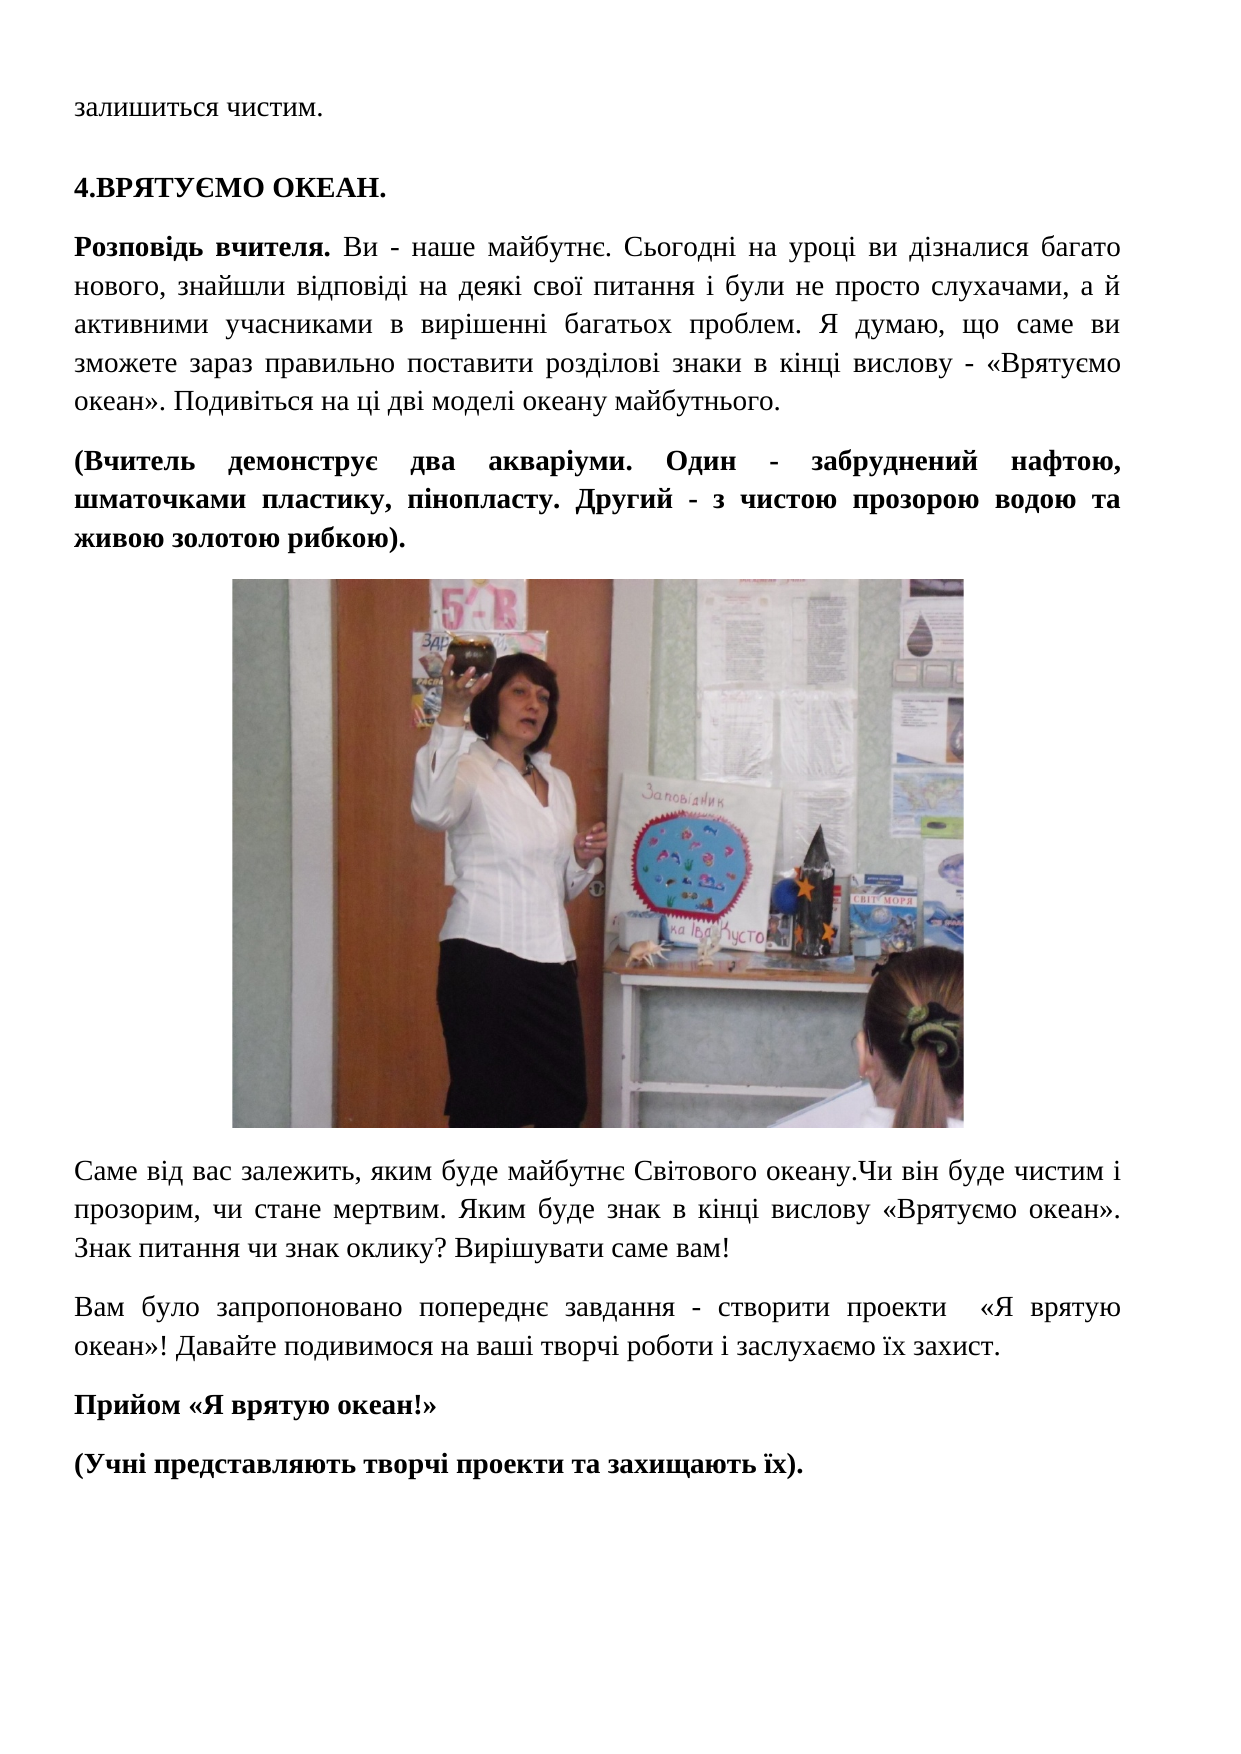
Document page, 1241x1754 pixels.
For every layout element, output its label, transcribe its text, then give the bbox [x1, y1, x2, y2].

text Прийом «Я врятую океан!» [74, 1387, 1122, 1421]
text (Учні представляють творчі проекти та захищають їх). [74, 1447, 1122, 1480]
text Саме від вас залежить, яким буде майбутнє Світового океану.Чи він буде чистим і прозорим, чи стане мертвим. Яким буде знак в кінці вислову «Врятуємо океан». Знак питання чи знак оклику? Вирішувати саме вам! [74, 1153, 1122, 1263]
picture [232, 579, 964, 1128]
text Вам було запропоновано попереднє завдання - створити проекти «Я врятую океан»! Давайте подивимося на ваші творчі роботи і заслухаємо їх захист. [74, 1289, 1122, 1361]
text (Вчитель демонструє два акваріуми. Один - забруднений нафтою, шматочками пластику, пінопласту. Другий - з чистою прозорою водою та живою золотою рибкою). [74, 443, 1122, 553]
text залишиться чистим. [74, 89, 1122, 122]
text 4.ВРЯТУЄМО ОКЕАН. [74, 170, 1122, 203]
text Розповідь вчителя. Ви - наше майбутнє. Сьогодні на уроці ви дізналися багато нового, знайшли відповіді на деякі свої питання і були не просто слухачами, а й активними учасниками в вирішенні багатьох проблем. Я думаю, що саме ви зможете зараз правильно поставити розділові знаки в кінці вислову - «Врятуємо океан». Подивіться на ці дві моделі океану майбутнього. [74, 229, 1122, 417]
